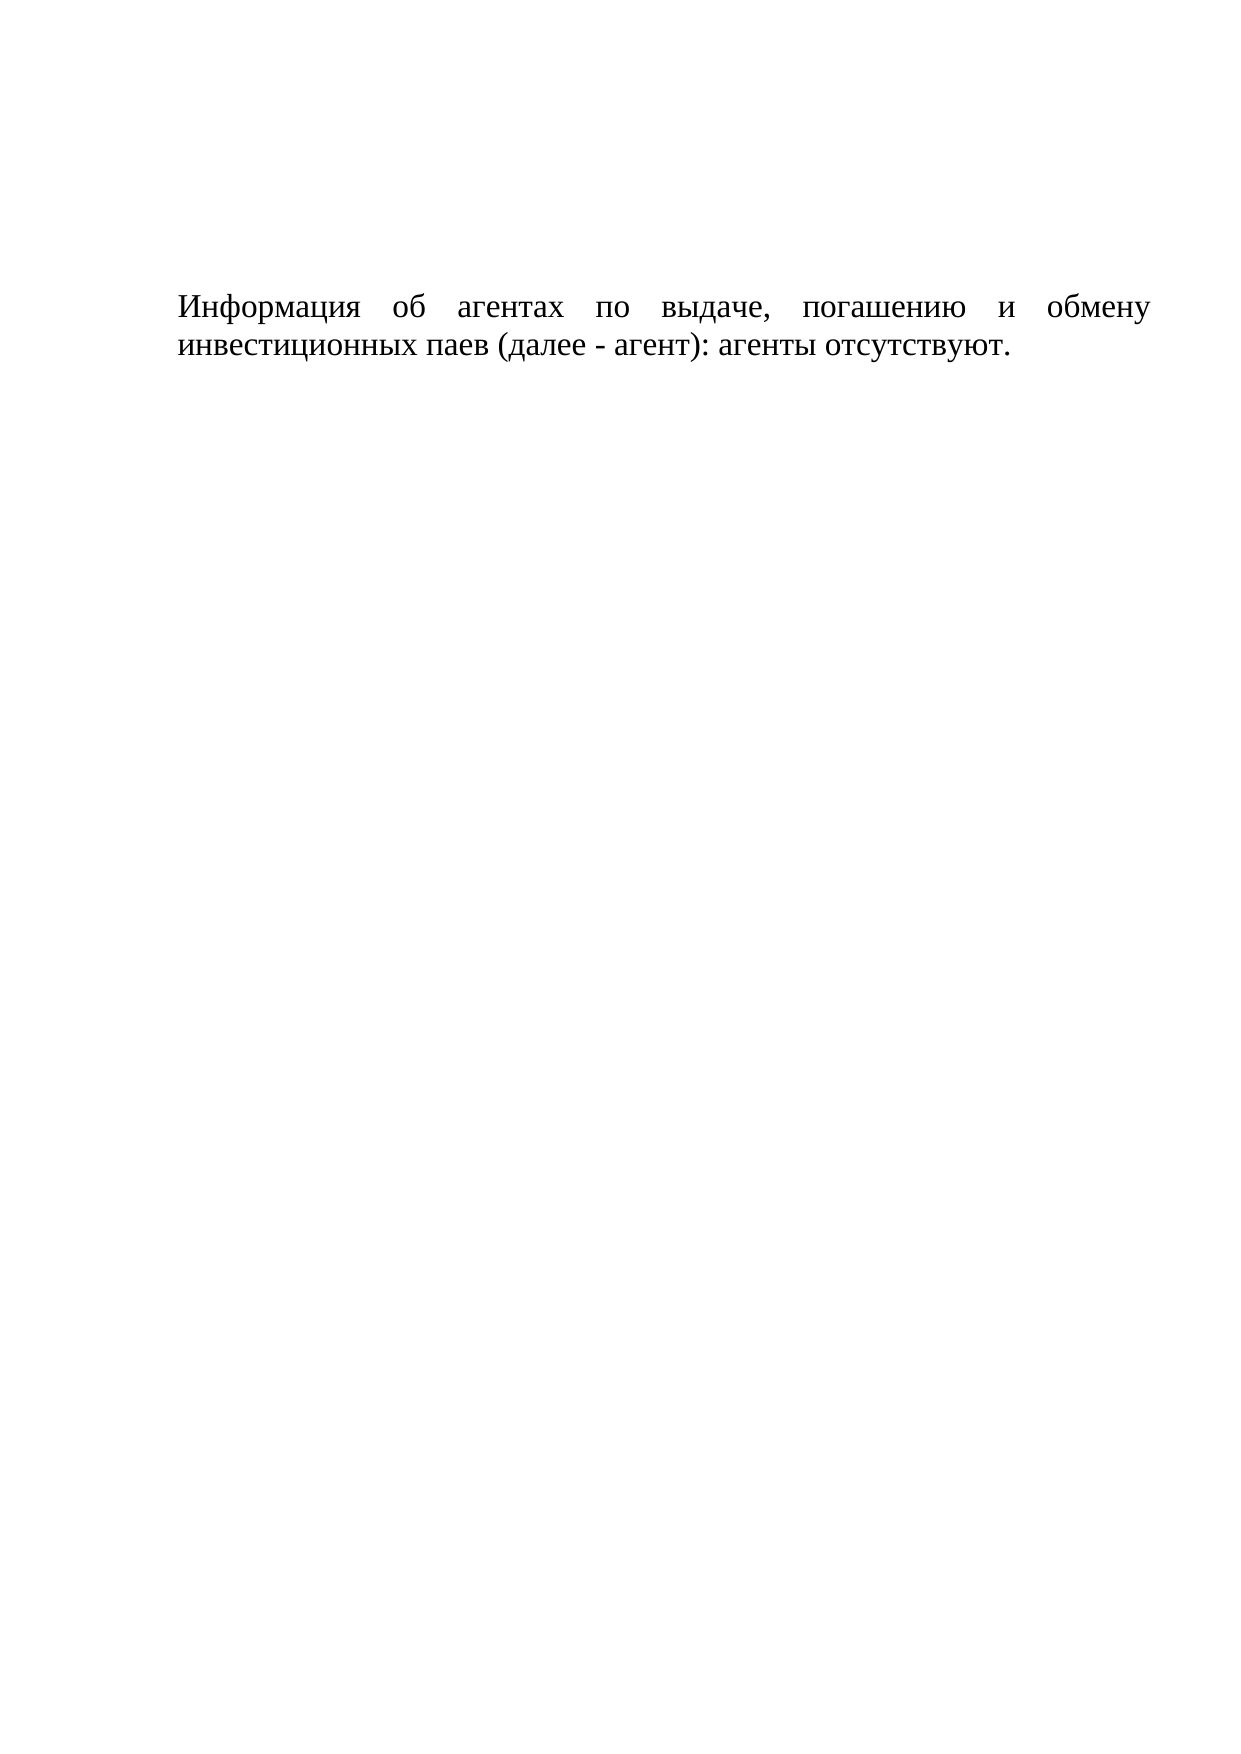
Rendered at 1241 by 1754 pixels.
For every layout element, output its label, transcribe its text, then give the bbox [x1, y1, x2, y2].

text Информация об агентах по выдаче, погашению и обмену инвестиционных паев (далее - агент): агенты отсутствуют. [177, 286, 1152, 363]
